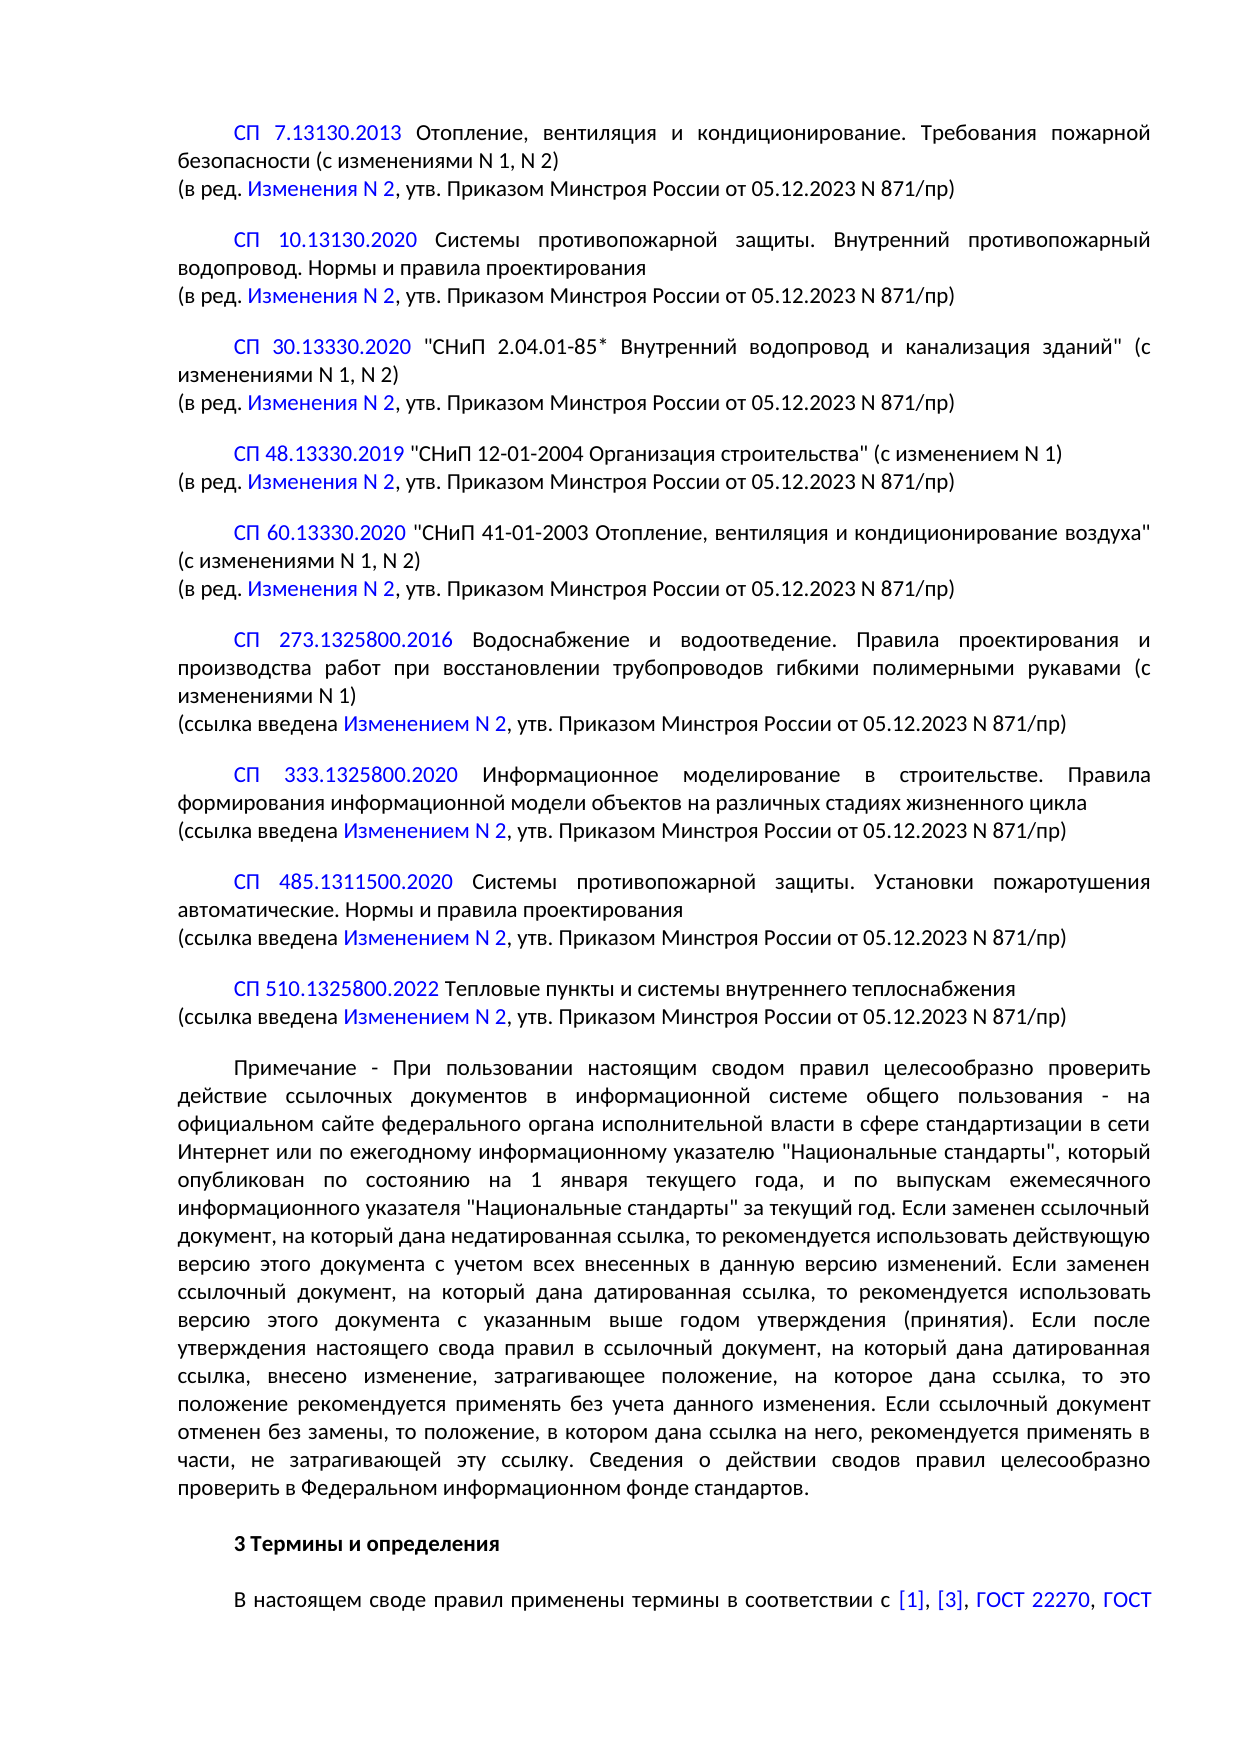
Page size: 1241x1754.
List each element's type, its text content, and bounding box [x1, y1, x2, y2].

text (ссылка введена Изменением N 2, утв. Приказом Минстроя России от 05.12.2023 N 871/пр) [177, 1002, 1152, 1030]
text СП 60.13330.2020 "СНиП 41-01-2003 Отопление, вентиляция и кондиционирование воздуха" (с изменениями N 1, N 2) [177, 518, 1152, 574]
text (в ред. Изменения N 2, утв. Приказом Минстроя России от 05.12.2023 N 871/пр) [177, 467, 1152, 495]
text СП 510.1325800.2022 Тепловые пункты и системы внутреннего теплоснабжения [177, 974, 1152, 1002]
text СП 333.1325800.2020 Информационное моделирование в строительстве. Правила формирования информационной модели объектов на различных стадиях жизненного цикла [177, 760, 1152, 816]
text СП 30.13330.2020 "СНиП 2.04.01-85* Внутренний водопровод и канализация зданий" (с изменениями N 1, N 2) [177, 332, 1152, 388]
text СП 273.1325800.2016 Водоснабжение и водоотведение. Правила проектирования и производства работ при восстановлении трубопроводов гибкими полимерными рукавами (с изменениями N 1) [177, 625, 1152, 709]
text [177, 1585, 1152, 1613]
text СП 10.13130.2020 Системы противопожарной защиты. Внутренний противопожарный водопровод. Нормы и правила проектирования [177, 225, 1152, 281]
title 3 Термины и определения [177, 1529, 1152, 1557]
text (ссылка введена Изменением N 2, утв. Приказом Минстроя России от 05.12.2023 N 871/пр) [177, 709, 1152, 737]
text СП 48.13330.2019 "СНиП 12-01-2004 Организация строительства" (с изменением N 1) [177, 439, 1152, 467]
text (в ред. Изменения N 2, утв. Приказом Минстроя России от 05.12.2023 N 871/пр) [177, 574, 1152, 602]
text Примечание - При пользовании настоящим сводом правил целесообразно проверить действие ссылочных документов в информационной системе общего пользования - на официальном сайте федерального органа исполнительной власти в сфере стандартизации в сети Интернет или по ежегодному информационному указателю "Национальные стандарты", который опубликован по состоянию на 1 января текущего года, и по выпускам ежемесячного информационного указателя "Национальные стандарты" за текущий год. Если заменен ссылочный документ, на который дана недатированная ссылка, то рекомендуется использовать действующую версию этого документа с учетом всех внесенных в данную версию изменений. Если заменен ссылочный документ, на который дана датированная ссылка, то рекомендуется использовать версию этого документа с указанным выше годом утверждения (принятия). Если после утверждения настоящего свода правил в ссылочный документ, на который дана датированная ссылка, внесено изменение, затрагивающее положение, на которое дана ссылка, то это положение рекомендуется применять без учета данного изменения. Если ссылочный документ отменен без замены, то положение, в котором дана ссылка на него, рекомендуется применять в части, не затрагивающей эту ссылку. Сведения о действии сводов правил целесообразно проверить в Федеральном информационном фонде стандартов. [177, 1053, 1152, 1501]
text (ссылка введена Изменением N 2, утв. Приказом Минстроя России от 05.12.2023 N 871/пр) [177, 923, 1152, 951]
text (в ред. Изменения N 2, утв. Приказом Минстроя России от 05.12.2023 N 871/пр) [177, 174, 1152, 202]
text (в ред. Изменения N 2, утв. Приказом Минстроя России от 05.12.2023 N 871/пр) [177, 281, 1152, 309]
text СП 7.13130.2013 Отопление, вентиляция и кондиционирование. Требования пожарной безопасности (с изменениями N 1, N 2) [177, 118, 1152, 174]
text (в ред. Изменения N 2, утв. Приказом Минстроя России от 05.12.2023 N 871/пр) [177, 388, 1152, 416]
text СП 485.1311500.2020 Системы противопожарной защиты. Установки пожаротушения автоматические. Нормы и правила проектирования [177, 867, 1152, 923]
text (ссылка введена Изменением N 2, утв. Приказом Минстроя России от 05.12.2023 N 871/пр) [177, 816, 1152, 844]
